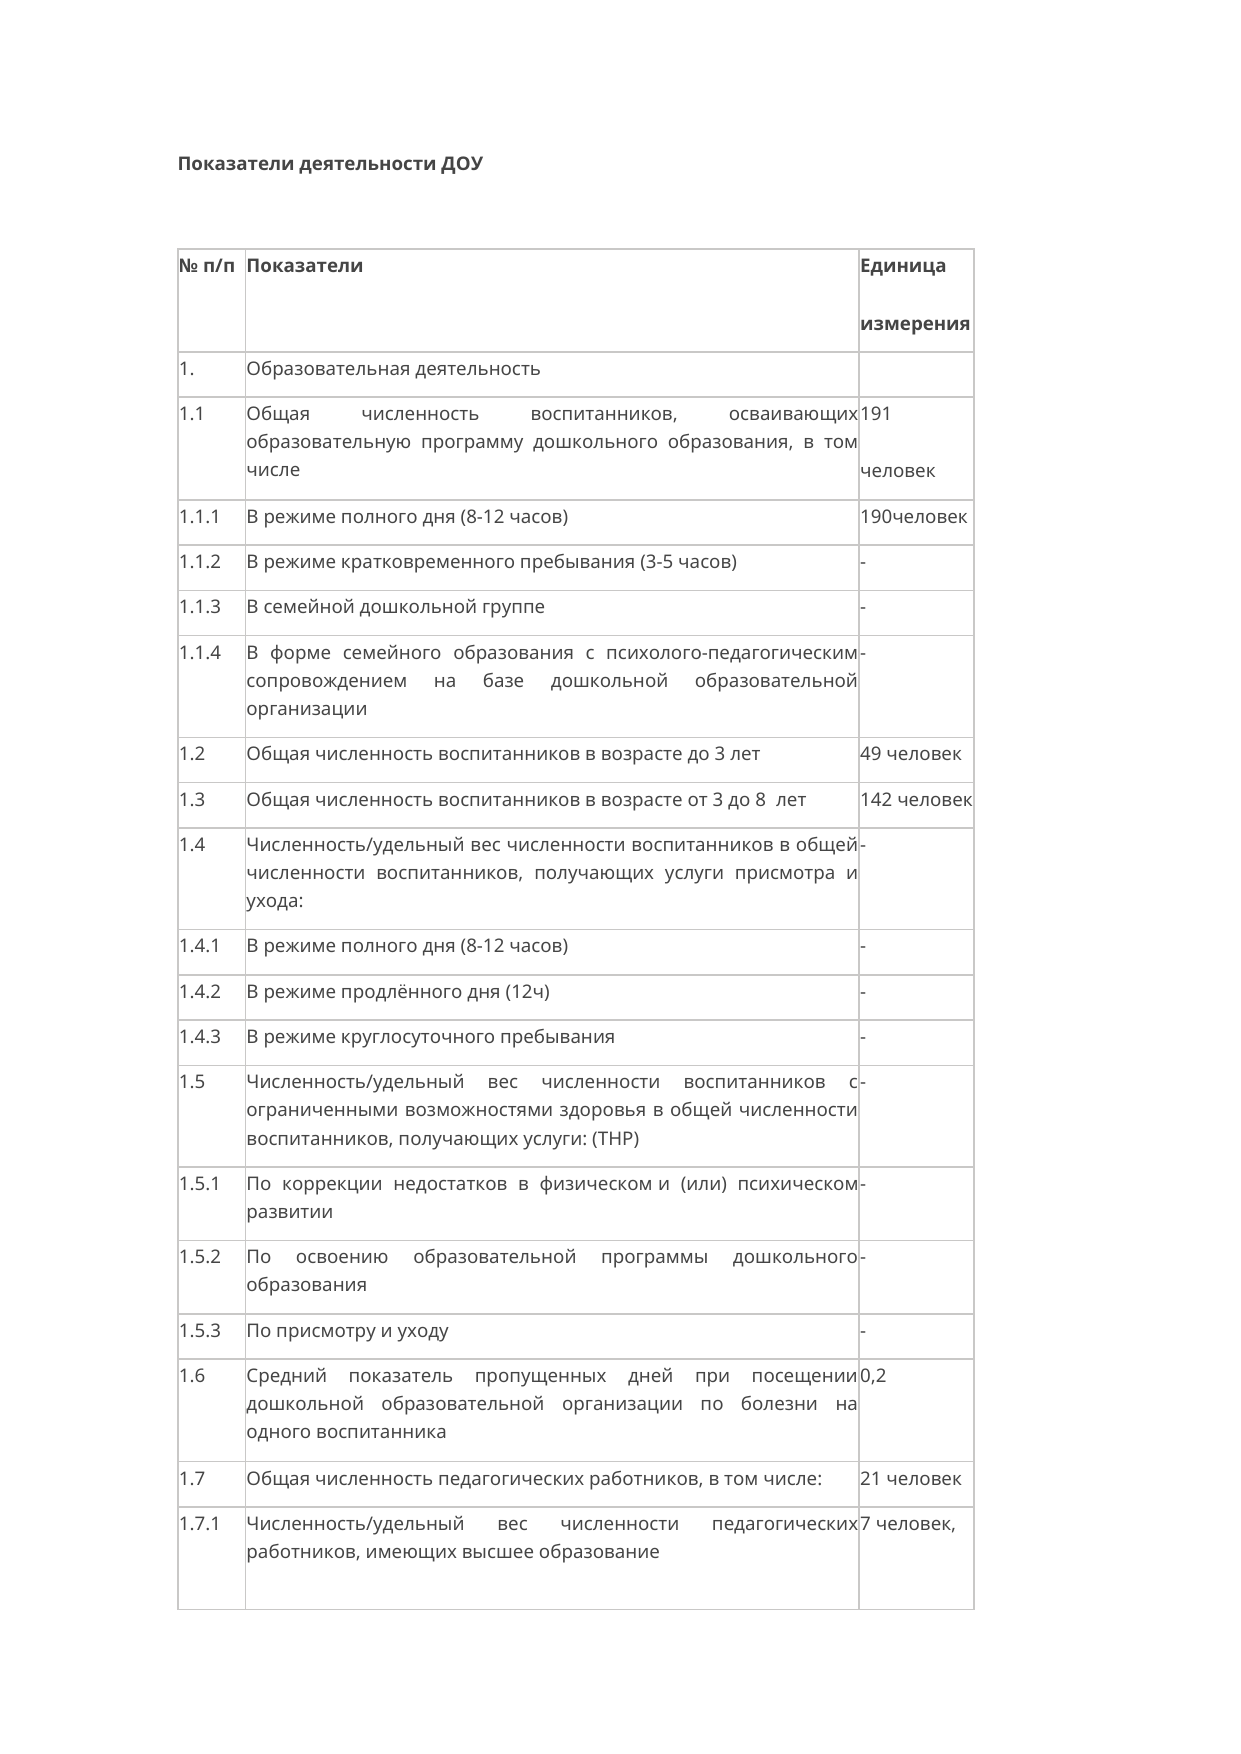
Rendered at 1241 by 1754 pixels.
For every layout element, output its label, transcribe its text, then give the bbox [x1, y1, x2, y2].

table_cell 1.1.1 [179, 501, 245, 544]
table_cell 142 человек [860, 783, 973, 827]
table_cell 1.7.1 [179, 1508, 245, 1609]
table_cell Численность/удельный вес численности воспитанников с ограниченными возможностями здоровья в общей численности воспитанников, получающих услуги: (ТНР) [246, 1066, 858, 1166]
table_cell [860, 353, 973, 396]
table_cell 1.4 [179, 829, 245, 928]
table_cell - [860, 829, 973, 928]
table_cell В режиме полного дня (8-12 часов) [246, 501, 858, 544]
table_cell В режиме кратковременного пребывания (3-5 часов) [246, 546, 858, 589]
table_cell В форме семейного образования с психолого-педагогическим сопровождением на базе дошкольной образовательной организации [246, 636, 858, 736]
table_cell 1.6 [179, 1360, 245, 1461]
table_cell - [860, 1021, 973, 1064]
table_cell - [860, 546, 973, 589]
table_cell 49 человек [860, 738, 973, 782]
table_cell Численность/удельный вес численности педагогических работников, имеющих высшее образование [246, 1508, 858, 1609]
table_cell Общая численность воспитанников, осваивающих образовательную программу дошкольного образования, в том числе [246, 398, 858, 499]
table_cell 1.4.1 [179, 930, 245, 974]
table_cell 1.4.2 [179, 976, 245, 1019]
table_cell 1. [179, 353, 245, 396]
table_cell 190человек [860, 501, 973, 544]
table_cell - [860, 636, 973, 736]
table_cell 1.2 [179, 738, 245, 782]
table_cell По коррекции недостатков в физическом и (или) психическом развитии [246, 1168, 858, 1239]
table_cell 1.1.3 [179, 591, 245, 635]
table_cell Общая численность педагогических работников, в том числе: [246, 1462, 858, 1506]
table_cell 191 человек [860, 398, 973, 499]
table_cell По освоению образовательной программы дошкольного образования [246, 1241, 858, 1313]
table_cell 1.3 [179, 783, 245, 827]
table_cell Общая численность воспитанников в возрасте до 3 лет [246, 738, 858, 782]
table_cell 1.1 [179, 398, 245, 499]
table_cell 1.5 [179, 1066, 245, 1166]
table_cell По присмотру и уходу [246, 1315, 858, 1358]
table_cell - [860, 930, 973, 974]
table_cell Численность/удельный вес численности воспитанников в общей численности воспитанников, получающих услуги присмотра и ухода: [246, 829, 858, 928]
table_cell 21 человек [860, 1462, 973, 1506]
table_cell 1.1.2 [179, 546, 245, 589]
table_cell 1.5.3 [179, 1315, 245, 1358]
table_cell - [860, 1066, 973, 1166]
table_cell В семейной дошкольной группе [246, 591, 858, 635]
table_cell 1.7 [179, 1462, 245, 1506]
text Показатели деятельности ДОУ [177, 147, 1152, 175]
table_cell - [860, 976, 973, 1019]
table_cell В режиме продлённого дня (12ч) [246, 976, 858, 1019]
table_cell - [860, 1241, 973, 1313]
table_cell Средний показатель пропущенных дней при посещении дошкольной образовательной организации по болезни на одного воспитанника [246, 1360, 858, 1461]
table_cell 0,2 [860, 1360, 973, 1461]
table_cell 7 человек, [860, 1508, 973, 1609]
table_cell В режиме полного дня (8-12 часов) [246, 930, 858, 974]
table_cell 1.4.3 [179, 1021, 245, 1064]
table_cell Образовательная деятельность [246, 353, 858, 396]
table_cell Общая численность воспитанников в возрасте от 3 до 8 лет [246, 783, 858, 827]
table_cell - [860, 591, 973, 635]
table_cell - [860, 1168, 973, 1239]
table_header Показатели [246, 250, 858, 351]
table_cell - [860, 1315, 973, 1358]
table_header № п/п [179, 250, 245, 351]
table_cell 1.5.1 [179, 1168, 245, 1239]
table_cell 1.1.4 [179, 636, 245, 736]
table_header Единица измерения [860, 250, 973, 351]
table_cell 1.5.2 [179, 1241, 245, 1313]
table_cell В режиме круглосуточного пребывания [246, 1021, 858, 1064]
